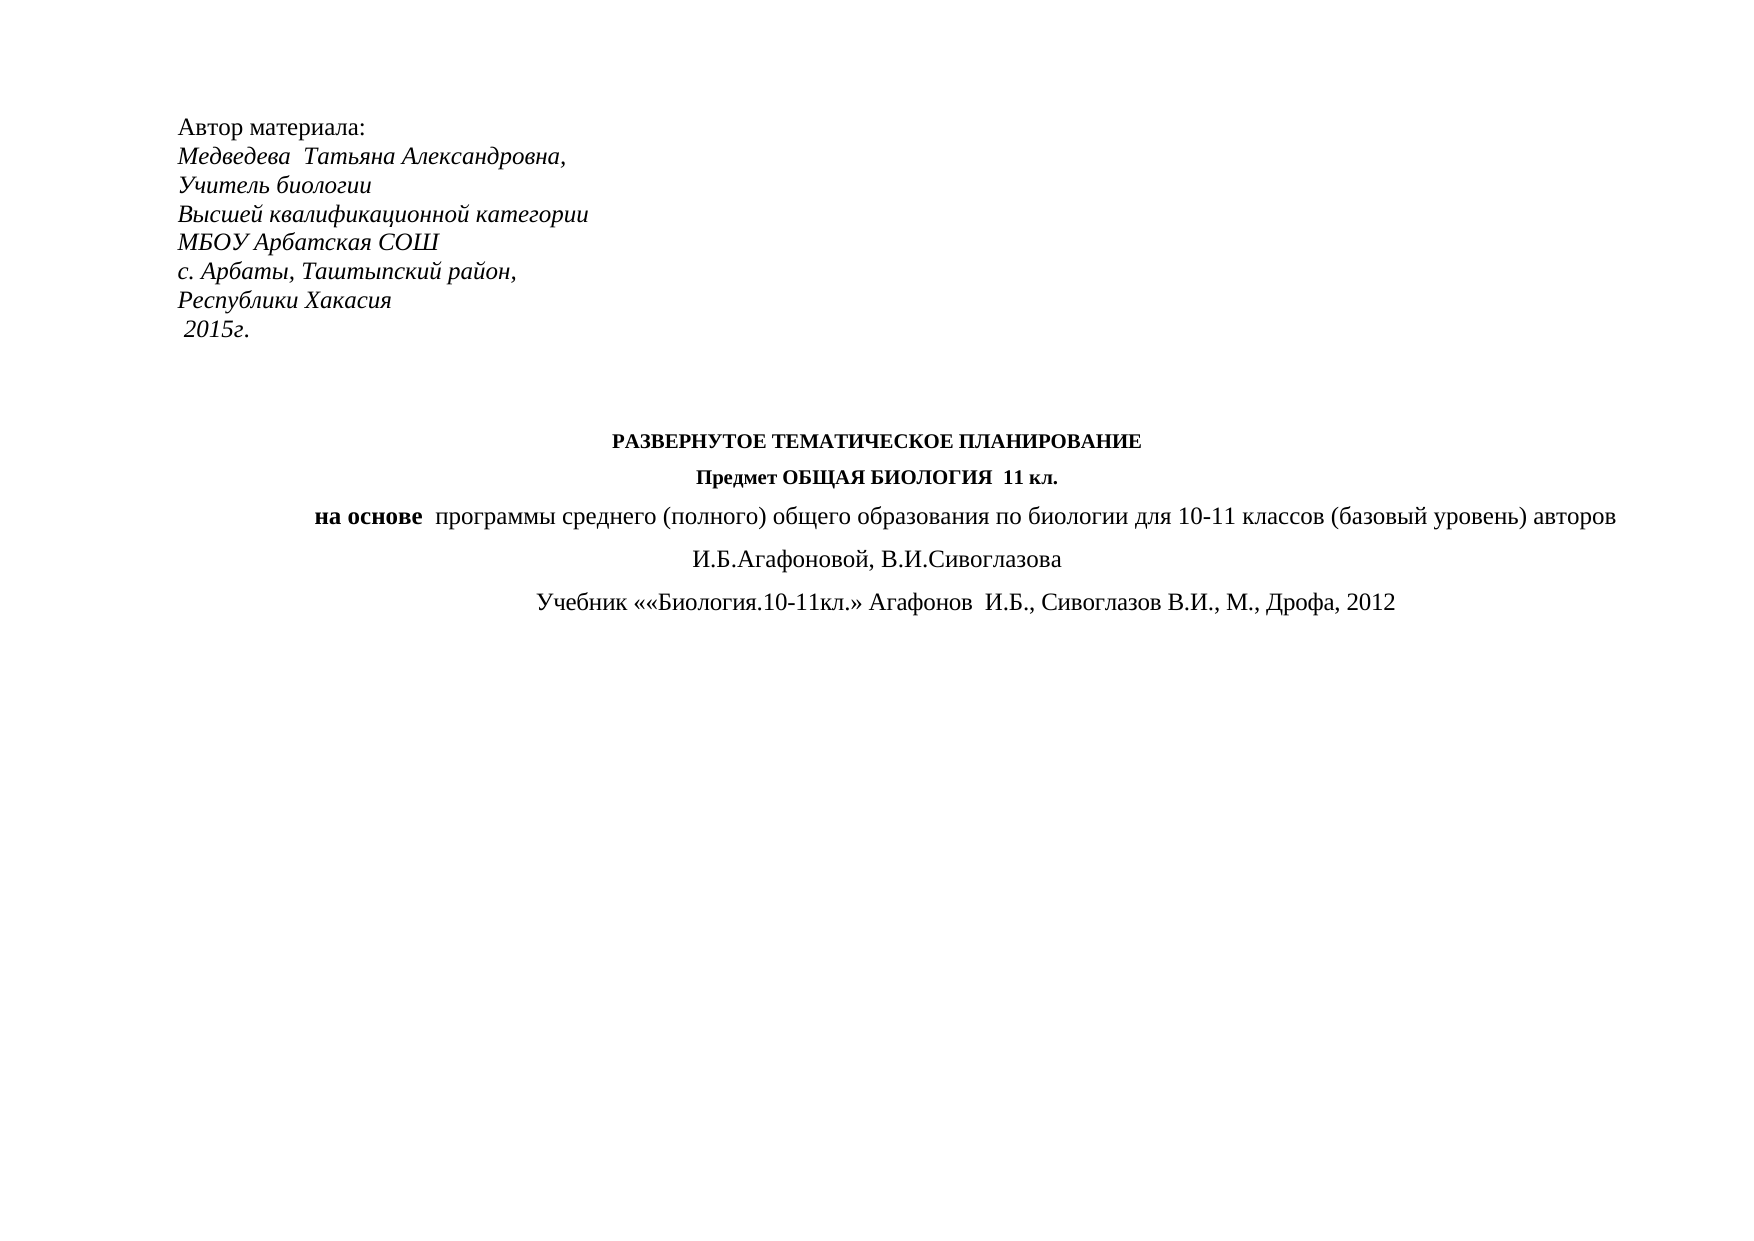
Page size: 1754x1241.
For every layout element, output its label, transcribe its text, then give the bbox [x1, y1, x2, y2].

text 2015г. [59, 314, 1695, 342]
text на основе программы среднего (полного) общего образования по биологии для 10-11 классов (базовый уровень) авторов И.Б.Агафоновой, В.И.Сивоглазова [59, 501, 1695, 573]
text Предмет ОБЩАЯ БИОЛОГИЯ 11 кл. [59, 465, 1695, 489]
text Учитель биологии [59, 170, 1695, 199]
text с. Арбаты, Таштыпский район, [59, 256, 1695, 285]
text РАЗВЕРНУТОЕ ТЕМАТИЧЕСКОЕ ПЛАНИРОВАНИЕ [59, 429, 1695, 453]
text Медведева Татьяна Александровна, [59, 141, 1695, 170]
text Автор материала: [59, 112, 1695, 141]
text Высшей квалификационной категории [59, 199, 1695, 227]
text Учебник ««Биология.10-11кл.» Агафонов И.Б., Сивоглазов В.И., М., Дрофа, 2012 [59, 587, 1695, 616]
text МБОУ Арбатская СОШ [59, 227, 1695, 256]
text Республики Хакасия [59, 285, 1695, 314]
